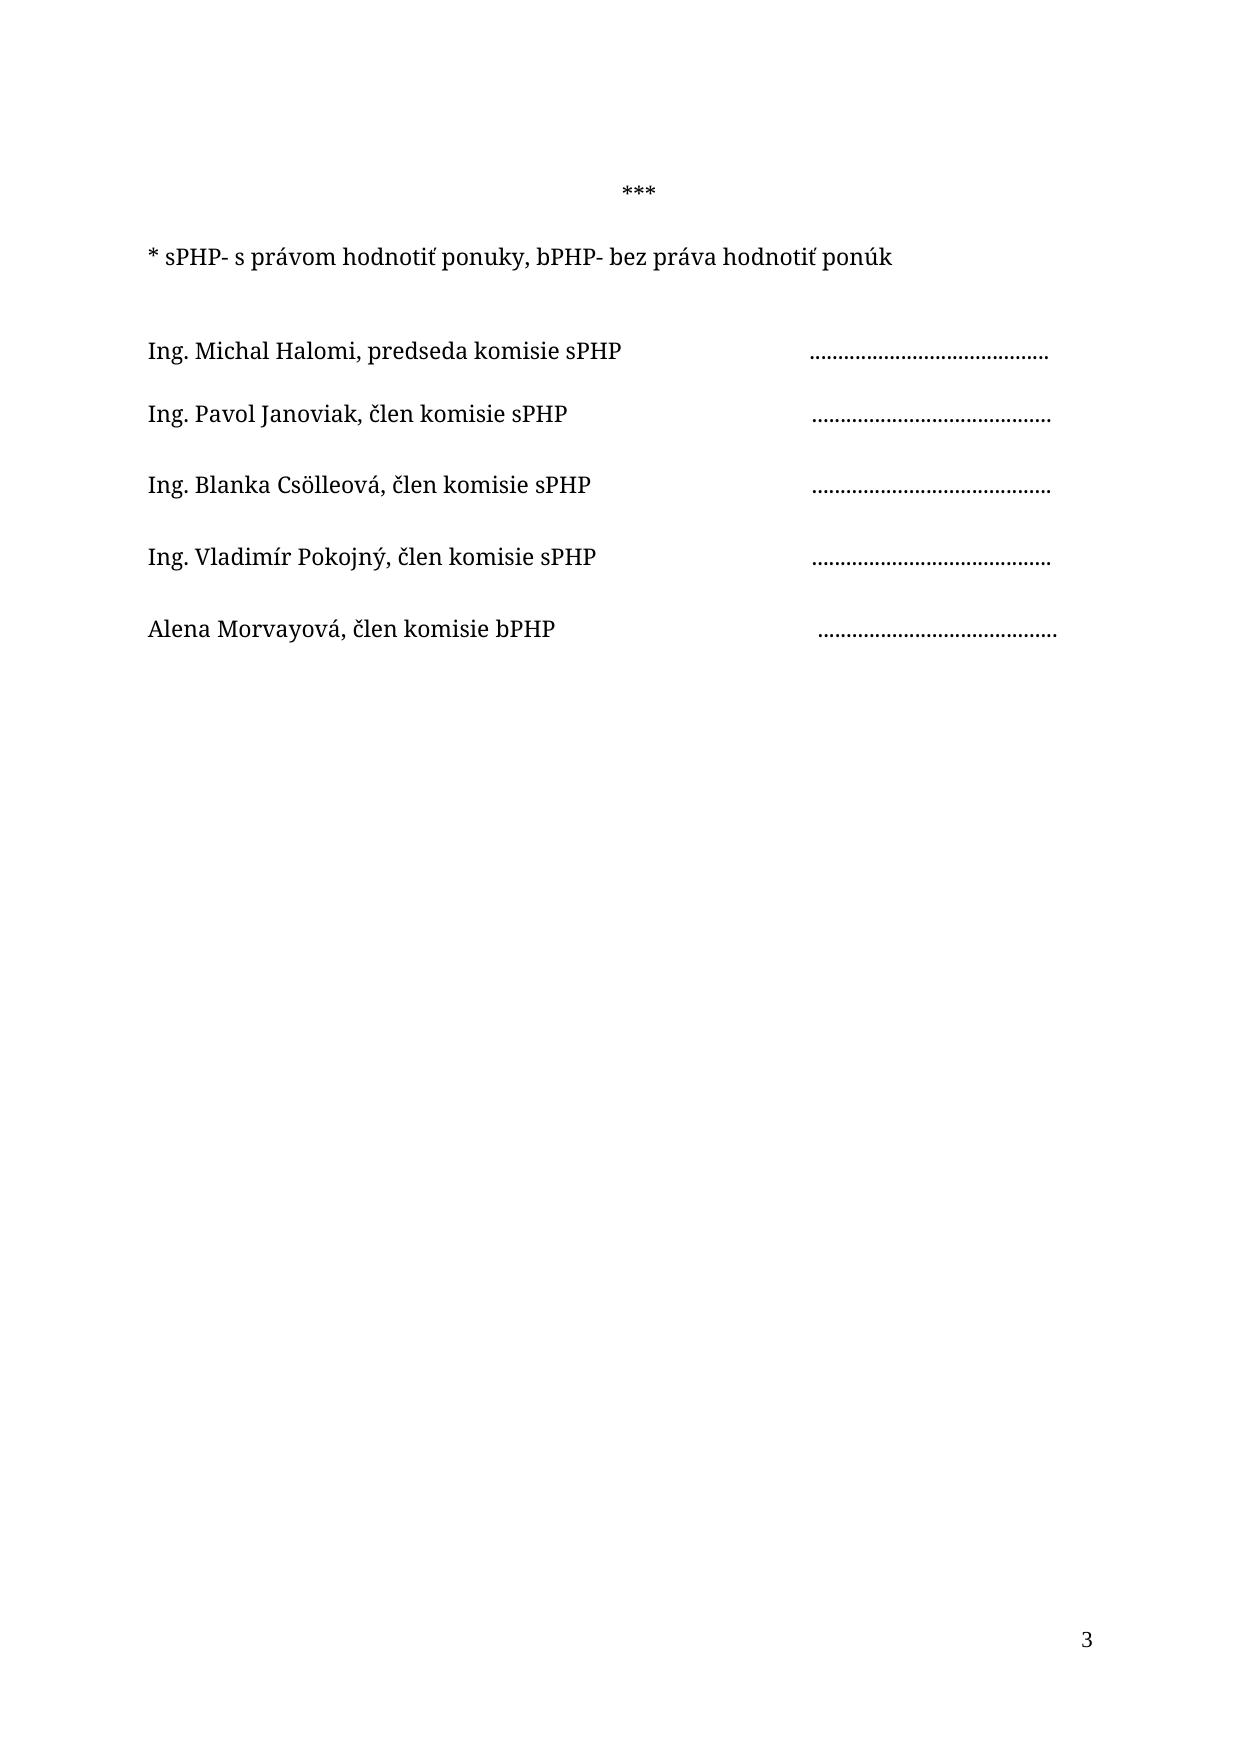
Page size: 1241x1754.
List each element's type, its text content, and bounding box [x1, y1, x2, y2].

text Ing. Pavol Janoviak, člen komisie sPHP .......................................... [148, 398, 1093, 429]
text *** [148, 179, 1093, 210]
text Ing. Blanka Csölleová, člen komisie sPHP .......................................... [148, 469, 1093, 501]
text Alena Morvayová, člen komisie bPHP .......................................... [148, 613, 1093, 644]
text Ing. Vladimír Pokojný, člen komisie sPHP .......................................... [148, 541, 1093, 573]
text * sPHP- s právom hodnotiť ponuky, bPHP- bez práva hodnotiť ponúk [148, 241, 1093, 273]
text Ing. Michal Halomi, predseda komisie sPHP .......................................... [148, 335, 1093, 366]
